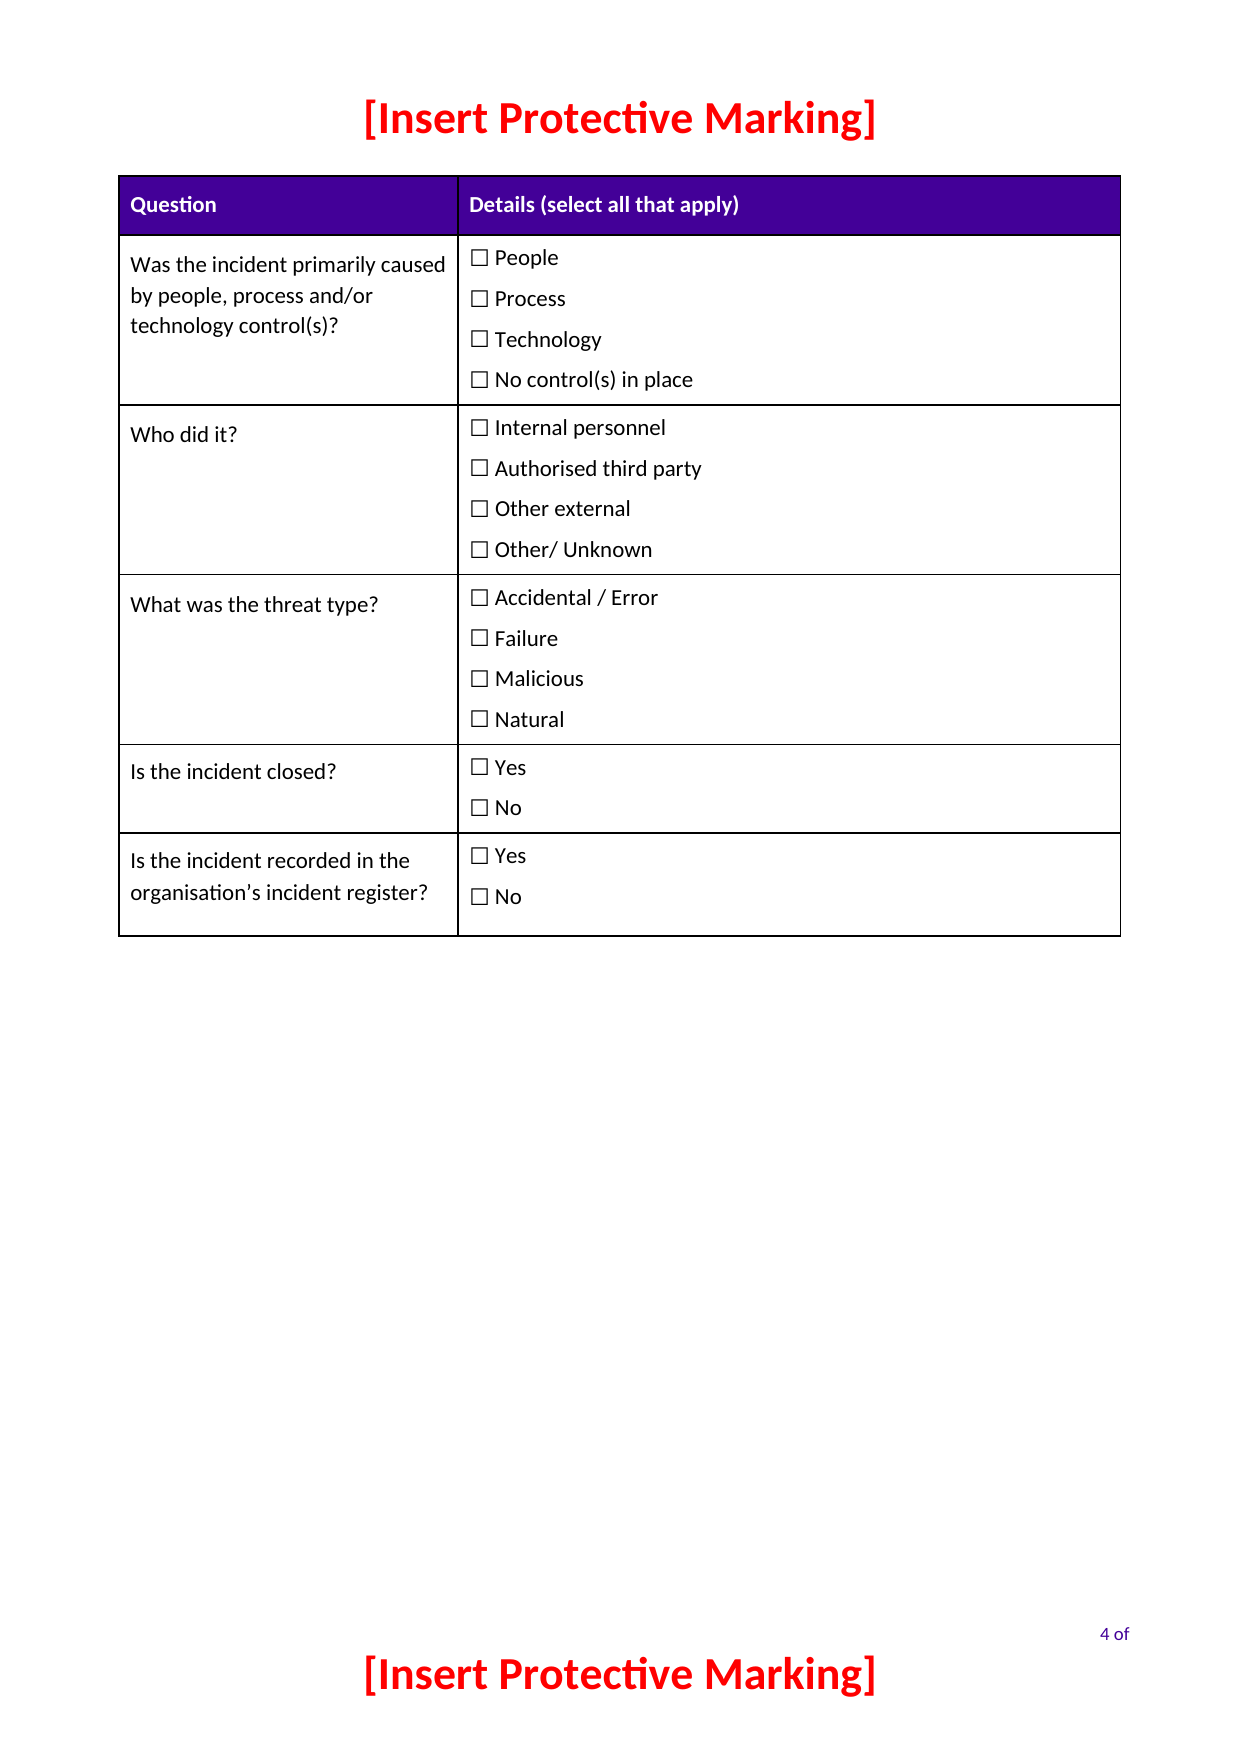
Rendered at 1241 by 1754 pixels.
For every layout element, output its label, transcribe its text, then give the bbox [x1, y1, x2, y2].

table_cell Yes No [459, 745, 1120, 832]
table_cell Yes No [459, 834, 1120, 935]
table_cell Accidental / Error Failure Malicious Natural [459, 575, 1120, 743]
table_cell Who did it? [120, 406, 457, 574]
table_cell People Process Technology No control(s) in place [459, 236, 1120, 404]
table_cell Internal personnel Authorised third party Other external Other/ Unknown [459, 406, 1120, 574]
table_cell Was the incident primarily caused by people, process and/or technology control(s)? [120, 236, 457, 404]
table_cell Is the incident closed? [120, 745, 457, 832]
table_cell What was the threat type? [120, 575, 457, 743]
table_header Details (select all that apply) [459, 177, 1120, 234]
table_header Question [120, 177, 457, 234]
table_cell Is the incident recorded in the organisation’s incident register? [120, 834, 457, 935]
